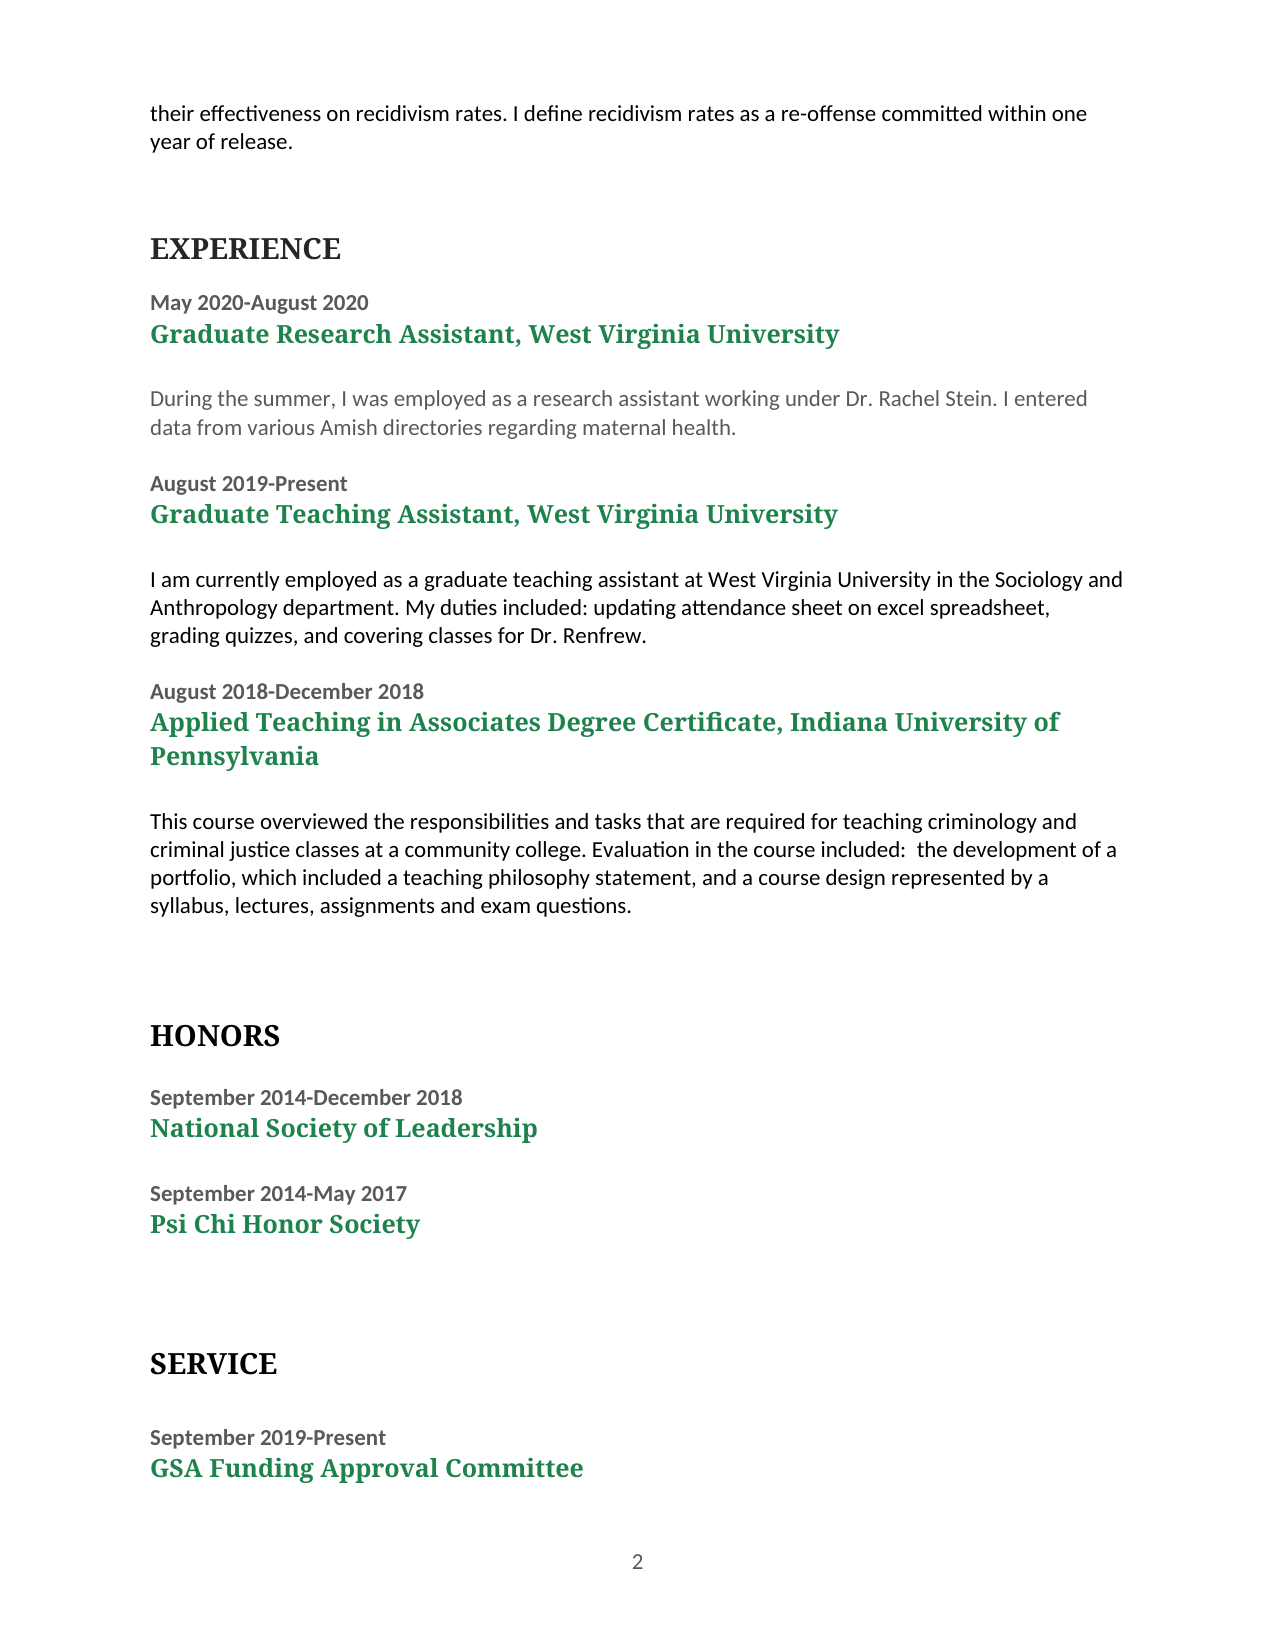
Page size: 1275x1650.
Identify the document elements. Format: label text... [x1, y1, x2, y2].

text GSA Funding Approval Committee [150, 1451, 1125, 1485]
text During the summer, I was employed as a research assistant working under Dr. Rachel Stein. I entered data from various Amish directories regarding maternal health. [150, 384, 1125, 441]
text May 2020-August 2020 [150, 288, 1125, 316]
text September 2014-December 2018 [150, 1083, 1125, 1111]
text HONORS [150, 1015, 1125, 1055]
text September 2014-May 2017 [150, 1179, 1125, 1207]
text Applied Teaching in Associates Degree Certificate, Indiana University of Pennsylvania [150, 705, 1125, 773]
text September 2019-Present [150, 1423, 1125, 1451]
text National Society of Leadership [150, 1111, 1125, 1145]
subtitle Experience [150, 228, 1125, 268]
text August 2018-December 2018 [150, 677, 1125, 705]
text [150, 99, 1125, 155]
text Psi Chi Honor Society [150, 1207, 1125, 1241]
text This course overviewed the responsibilities and tasks that are required for teaching criminology and criminal justice classes at a community college. Evaluation in the course included: the development of a portfolio, which included a teaching philosophy statement, and a course design represented by a syllabus, lectures, assignments and exam questions. [150, 807, 1125, 919]
text Graduate Teaching Assistant, West Virginia University [150, 497, 1125, 531]
text SERVICE [150, 1343, 1125, 1383]
text August 2019-Present [150, 469, 1125, 497]
text I am currently employed as a graduate teaching assistant at West Virginia University in the Sociology and Anthropology department. My duties included: updating attendance sheet on excel spreadsheet, grading quizzes, and covering classes for Dr. Renfrew. [150, 565, 1125, 649]
text Graduate Research Assistant, West Virginia University [150, 316, 1125, 351]
